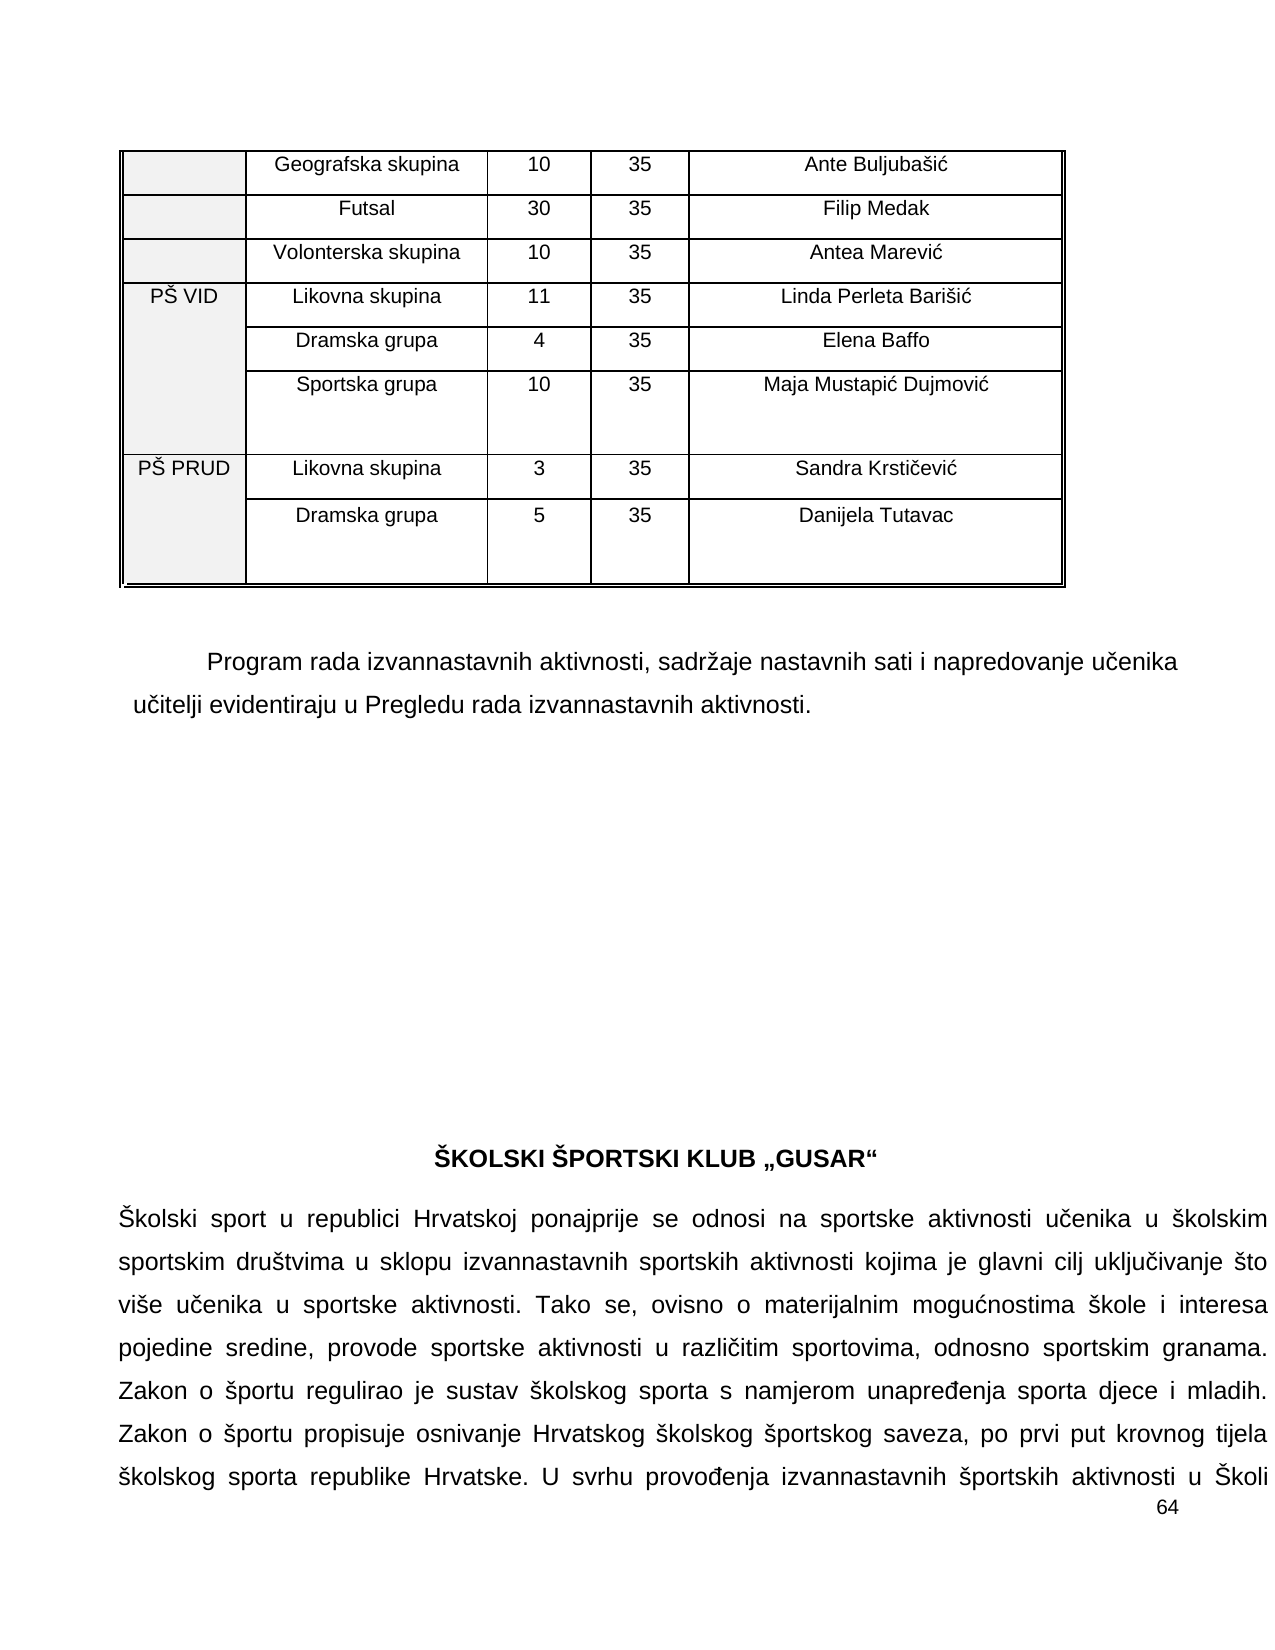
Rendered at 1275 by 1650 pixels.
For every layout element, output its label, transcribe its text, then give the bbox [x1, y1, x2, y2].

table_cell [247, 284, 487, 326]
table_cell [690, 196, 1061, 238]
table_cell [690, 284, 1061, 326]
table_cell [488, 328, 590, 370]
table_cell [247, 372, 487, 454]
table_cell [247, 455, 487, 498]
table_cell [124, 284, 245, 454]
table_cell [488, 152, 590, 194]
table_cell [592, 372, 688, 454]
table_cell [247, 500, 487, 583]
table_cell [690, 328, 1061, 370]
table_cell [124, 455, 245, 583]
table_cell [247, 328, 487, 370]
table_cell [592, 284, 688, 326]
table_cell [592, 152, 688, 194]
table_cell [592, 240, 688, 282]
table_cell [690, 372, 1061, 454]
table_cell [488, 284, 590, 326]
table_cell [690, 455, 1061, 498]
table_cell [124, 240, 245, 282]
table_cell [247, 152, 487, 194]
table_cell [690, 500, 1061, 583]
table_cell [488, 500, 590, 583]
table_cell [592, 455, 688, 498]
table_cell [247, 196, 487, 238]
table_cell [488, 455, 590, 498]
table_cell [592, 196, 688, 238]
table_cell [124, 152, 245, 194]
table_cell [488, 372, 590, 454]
text Program rada izvannastavnih aktivnosti, sadržaje nastavnih sati i napredovanje učenika učitelji evidentiraju u Pregledu rada izvannastavnih aktivnosti. [133, 647, 1179, 719]
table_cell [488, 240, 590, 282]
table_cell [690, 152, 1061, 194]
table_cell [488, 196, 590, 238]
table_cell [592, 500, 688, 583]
text ŠKOLSKI ŠPORTSKI KLUB „GUSAR“ [133, 1144, 1179, 1173]
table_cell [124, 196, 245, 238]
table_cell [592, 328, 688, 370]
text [118, 1204, 1270, 1491]
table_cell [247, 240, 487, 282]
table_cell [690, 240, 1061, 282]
